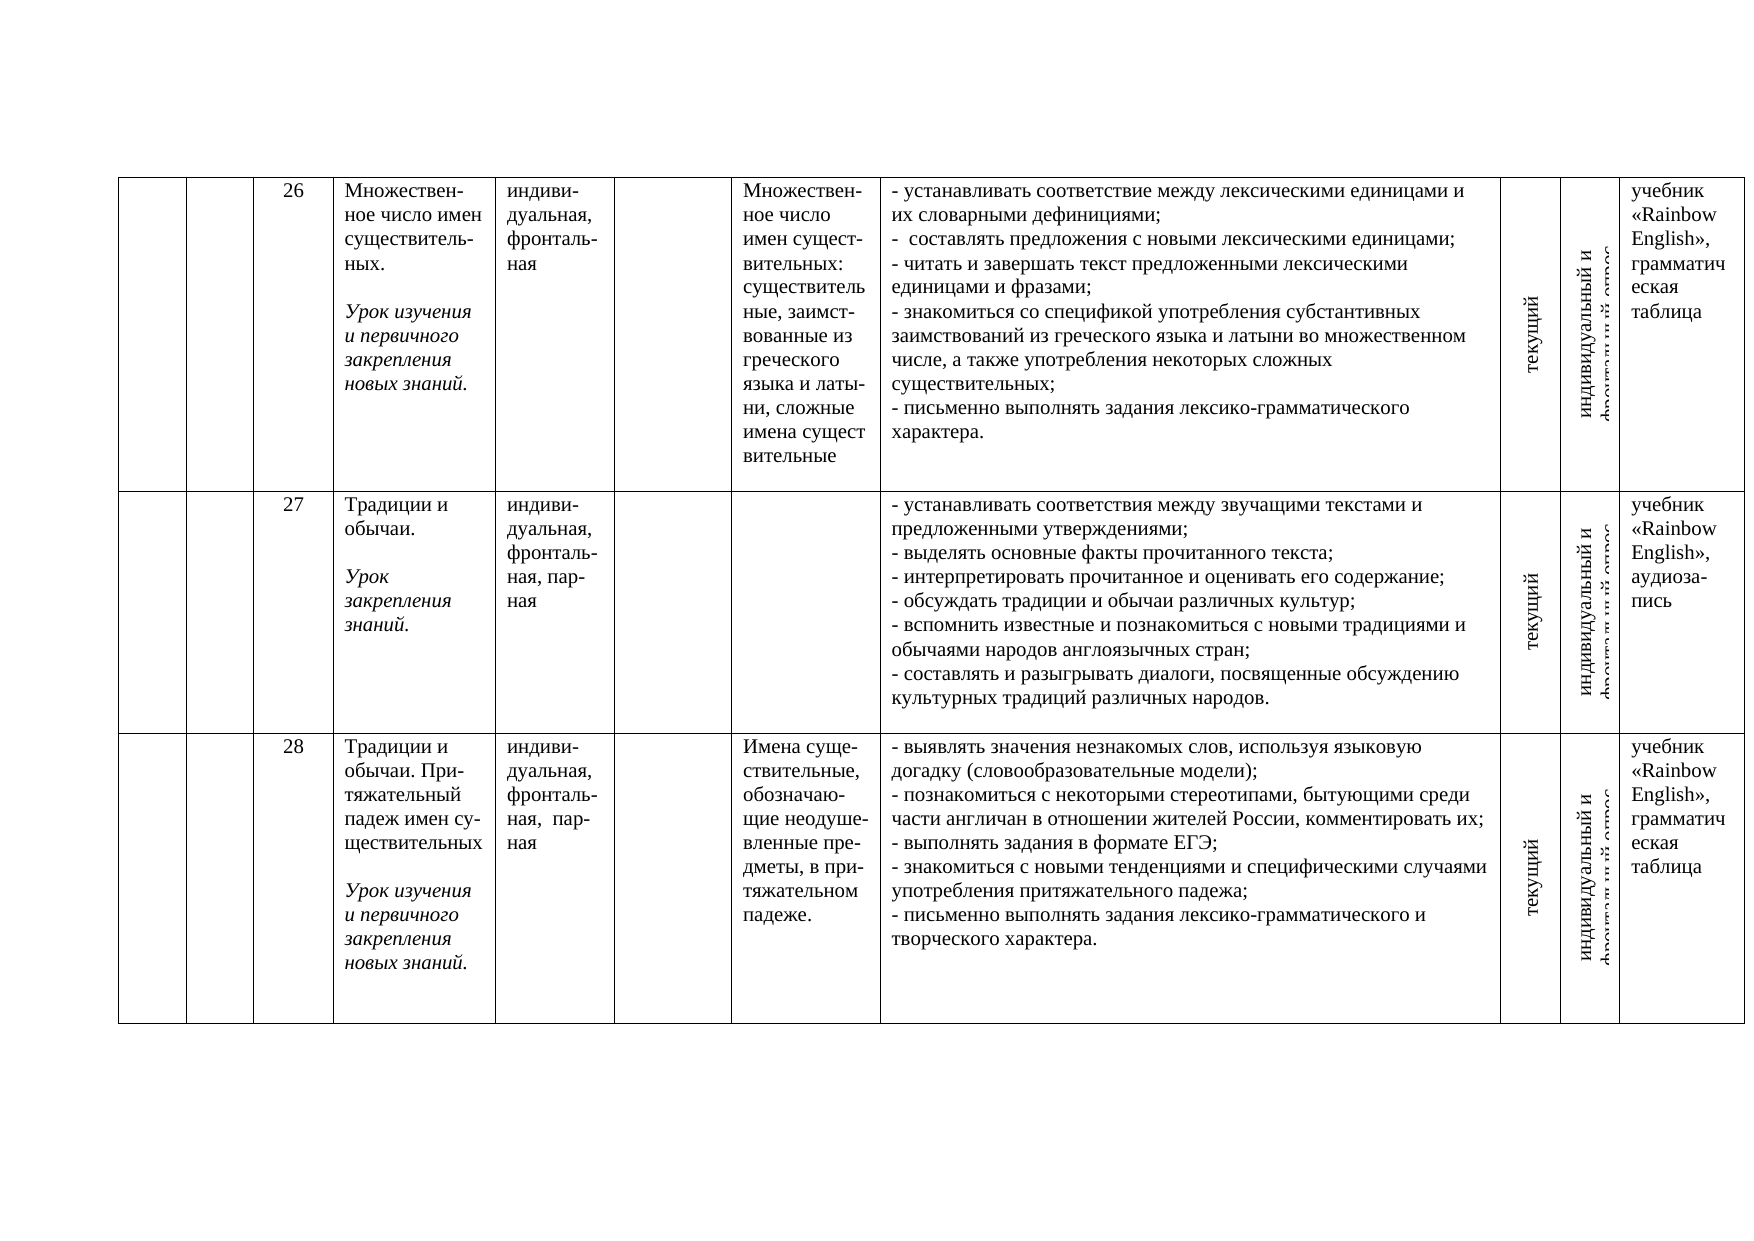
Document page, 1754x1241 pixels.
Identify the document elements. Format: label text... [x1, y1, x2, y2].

table_cell учебник «Rainbow English», грамматическая таблица [1620, 734, 1744, 1022]
table_cell - выявлять значения незнакомых слов, используя языковую догадку (словообразовательные модели); - познакомиться с некоторыми стереотипами, бытующими среди части англичан в отношении жителей России, комментировать их; - выполнять задания в формате ЕГЭ; - знакомиться с новыми тенденциями и специфическими случаями употребления притяжательного падежа; - письменно выполнять задания лексико-грамматического и творческого характера. [881, 734, 1500, 1022]
table_cell [119, 492, 186, 733]
table_cell учебник «Rainbow English», грамматическая таблица [1620, 178, 1744, 491]
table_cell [1561, 178, 1619, 491]
table_cell [615, 178, 731, 491]
table_cell [187, 492, 253, 733]
table_cell текущий [1501, 734, 1560, 1022]
table_cell [615, 492, 731, 733]
table_cell - устанавливать соответствия между звучащими текстами и предложенными утверждениями; - выделять основные факты прочитанного текста; - интерпретировать прочитанное и оценивать его содержание; - обсуждать традиции и обычаи различных культур; - вспомнить известные и познакомиться с новыми традициями и обычаями народов англоязычных стран; - составлять и разыгрывать диалоги, посвященные обсуждению культурных традиций различных народов. [881, 492, 1500, 733]
table_cell Имена суще-ствительные, обозначаю-щие неодуше-вленные пре-дметы, в при-тяжательном падеже. [732, 734, 880, 1022]
table_cell учебник «Rainbow English», аудиоза-пись [1620, 492, 1744, 733]
table_cell текущий [1501, 492, 1560, 733]
table_cell [187, 734, 253, 1022]
table_cell индиви-дуальная, фронталь-ная, пар-ная [496, 492, 614, 733]
table_cell Традиции и обычаи. При-тяжательный падеж имен су-ществительных Урок изучения и первичного закрепления новых знаний. [334, 734, 495, 1022]
table_cell - устанавливать соответствие между лексическими единицами и их словарными дефинициями; - составлять предложения с новыми лексическими единицами; - читать и завершать текст предложенными лексическими единицами и фразами; - знакомиться со спецификой употребления субстантивных заимствований из греческого языка и латыни во множественном числе, а также употребления некоторых сложных существительных; - письменно выполнять задания лексико-грамматического характера. [881, 178, 1500, 491]
table_cell 28 [254, 734, 333, 1022]
table_cell Множествен-ное число имен сущест-вительных: существительные, заимст-вованные из греческого языка и латы-ни, сложные имена сущест вительные [732, 178, 880, 491]
table_cell текущий [1501, 178, 1560, 491]
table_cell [1561, 734, 1619, 1022]
table_cell индивидуальный и фронтальный опрос [1561, 492, 1619, 733]
table_cell [187, 178, 253, 491]
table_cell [496, 734, 614, 1022]
table_cell 27 [254, 492, 333, 733]
table_cell Множествен-ное число имен существитель-ных. Урок изучения и первичного закрепления новых знаний. [334, 178, 495, 491]
table_cell [732, 492, 880, 733]
table_cell [119, 178, 186, 491]
table_cell индиви-дуальная, фронталь-ная [496, 178, 614, 491]
table_cell [615, 734, 731, 1022]
table_cell Традиции и обычаи. Урок закрепления знаний. [334, 492, 495, 733]
table_cell 26 [254, 178, 333, 491]
table_cell [119, 734, 186, 1022]
